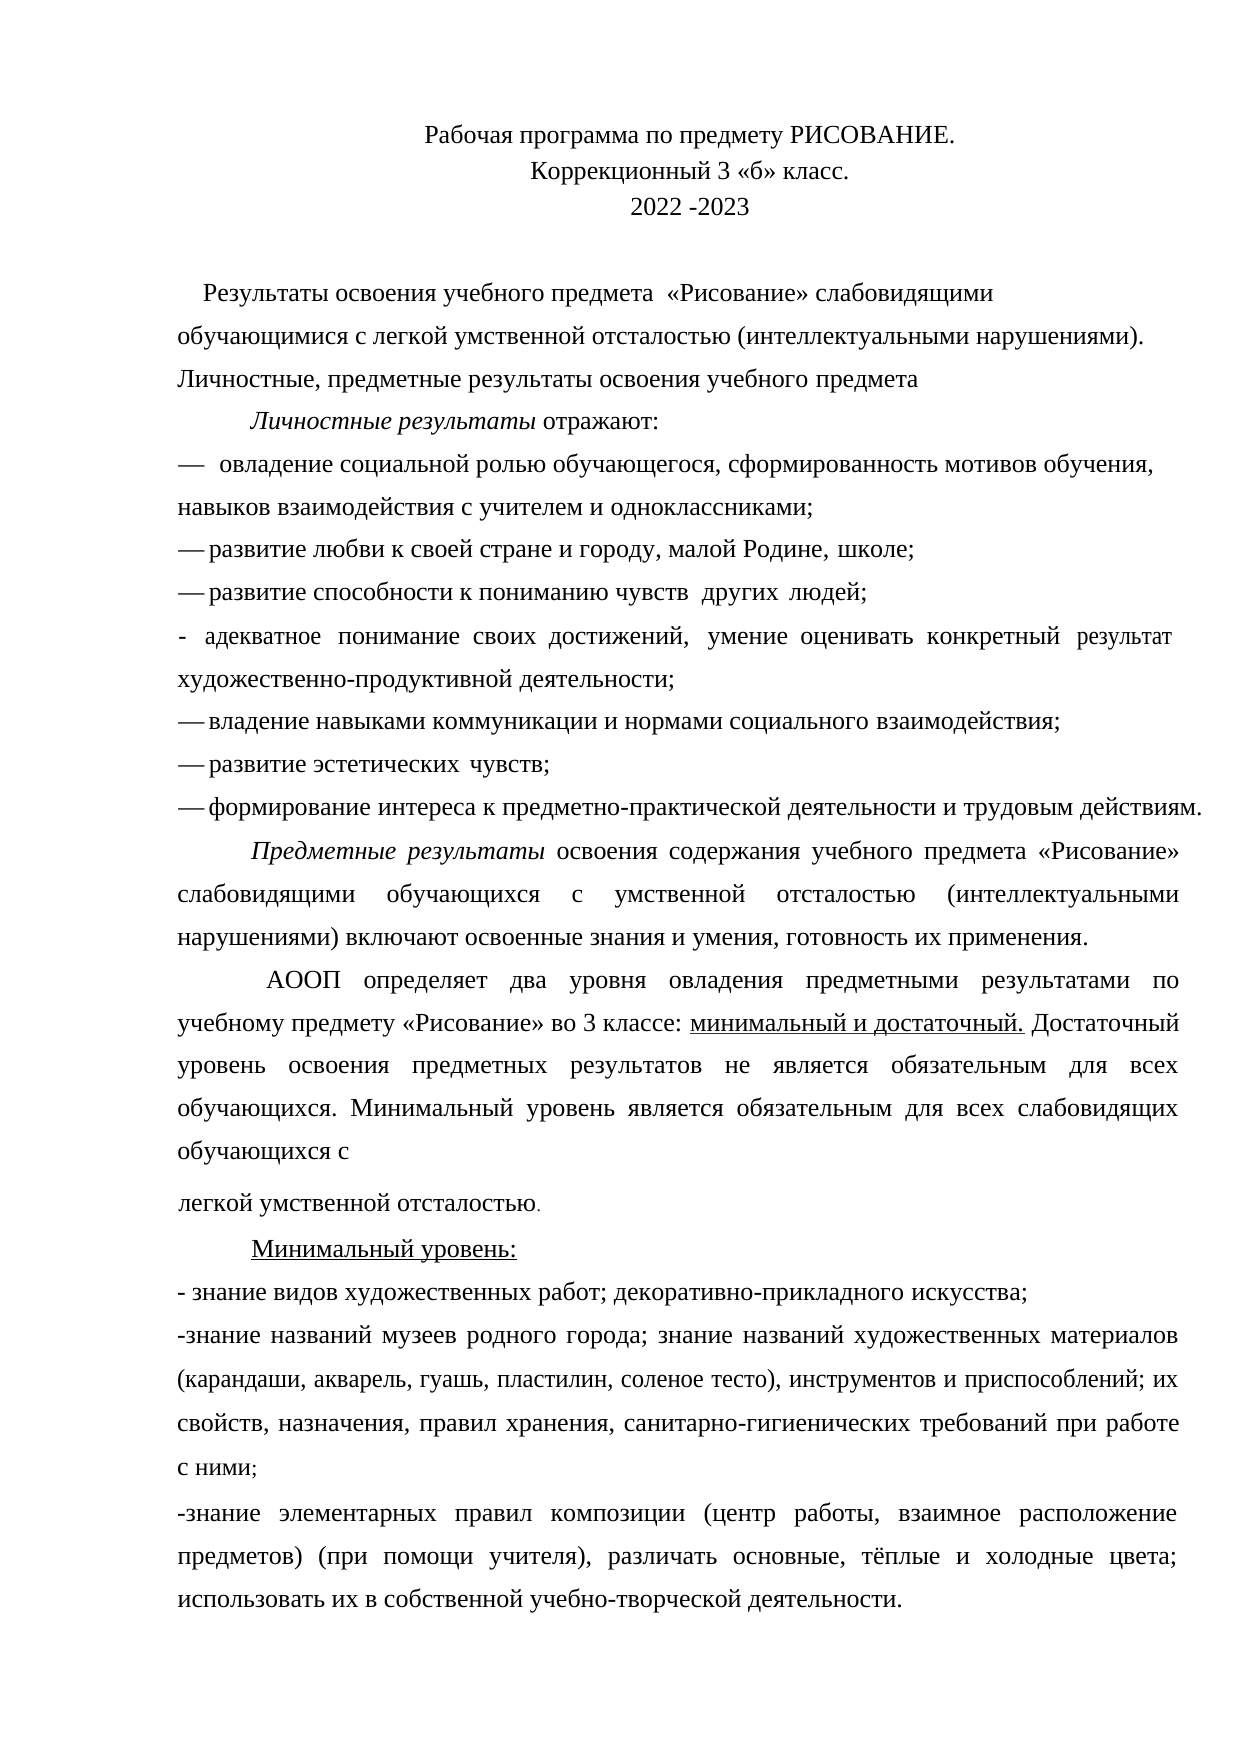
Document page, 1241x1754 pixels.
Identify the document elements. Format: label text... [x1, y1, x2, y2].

text Минимальный уровень: [251, 1233, 1203, 1263]
text Личностные результаты отражают: [250, 406, 1203, 435]
text легкой умственной отсталостью. [152, 1187, 1203, 1217]
subtitle развитие способности к пониманию чувств других людей; [178, 576, 1203, 606]
list развитие эстетических чувств; [178, 748, 1203, 778]
text -знание элементарных правил композиции (центр работы, взаимное расположение предметов) (при помощи учителя), различать основные, тёплые и холодные цвета; использовать их в собственной учебно-творческой деятельности. [177, 1497, 1179, 1613]
subtitle Рабочая программа по предмету РИСОВАНИЕ. [177, 119, 1203, 149]
list Результаты освоения учебного предмета «Рисование» слабовидящими обучающимися с легкой умственной отсталостью (интеллектуальными нарушениями). Личностные, предметные результаты освоения учебного предмета [177, 277, 1168, 393]
subtitle Коррекционный 3 «б» класс. [177, 155, 1203, 185]
list развитие любви к своей стране и городу, малой Родине, школе; [178, 534, 1203, 564]
list знание видов художественных работ; декоративно-прикладного искусства; [177, 1276, 1203, 1306]
subtitle овладение социальной ролью обучающегося, сформированность мотивов обучения, навыков взаимодействия с учителем и одноклассниками; [177, 448, 1178, 521]
subtitle 2022 -2023 [177, 191, 1203, 221]
subtitle AOOП определяет два уровня овладения предметными результатами по учебному предмету «Рисование» во 3 классе: минимальный и достаточный. Достаточный уровень освоения предметных результатов не является обязательным для всех обучающихся. Минимальный уровень является обязательным для всех слабовидящих обучающихся с [177, 964, 1179, 1165]
subtitle владение навыками коммуникации и нормами социального взаимодействия; [178, 706, 1203, 735]
text Предметные результаты освоения содержания учебного предмета «Рисование» слабовидящими обучающихся с умственной отсталостью (интеллектуальными нарушениями) включают освоенные знания и умения, готовность их применения. [177, 835, 1180, 951]
subtitle -знание названий музеев родного города; знание названий художественных материалов (карандаши, акварель, гуашь, пластилин, соленое тесто), инструментов и приспособлений; их свойств, назначения, правил хранения, санитарно-гигиенических требований при работе с ними; [177, 1319, 1179, 1481]
subtitle формирование интереса к предметно-практической деятельности и трудовым действиям. [178, 791, 1203, 821]
text - адекватное понимание своих достижений, умение оценивать конкретный результат художественно-продуктивной деятельности; [177, 620, 1177, 693]
